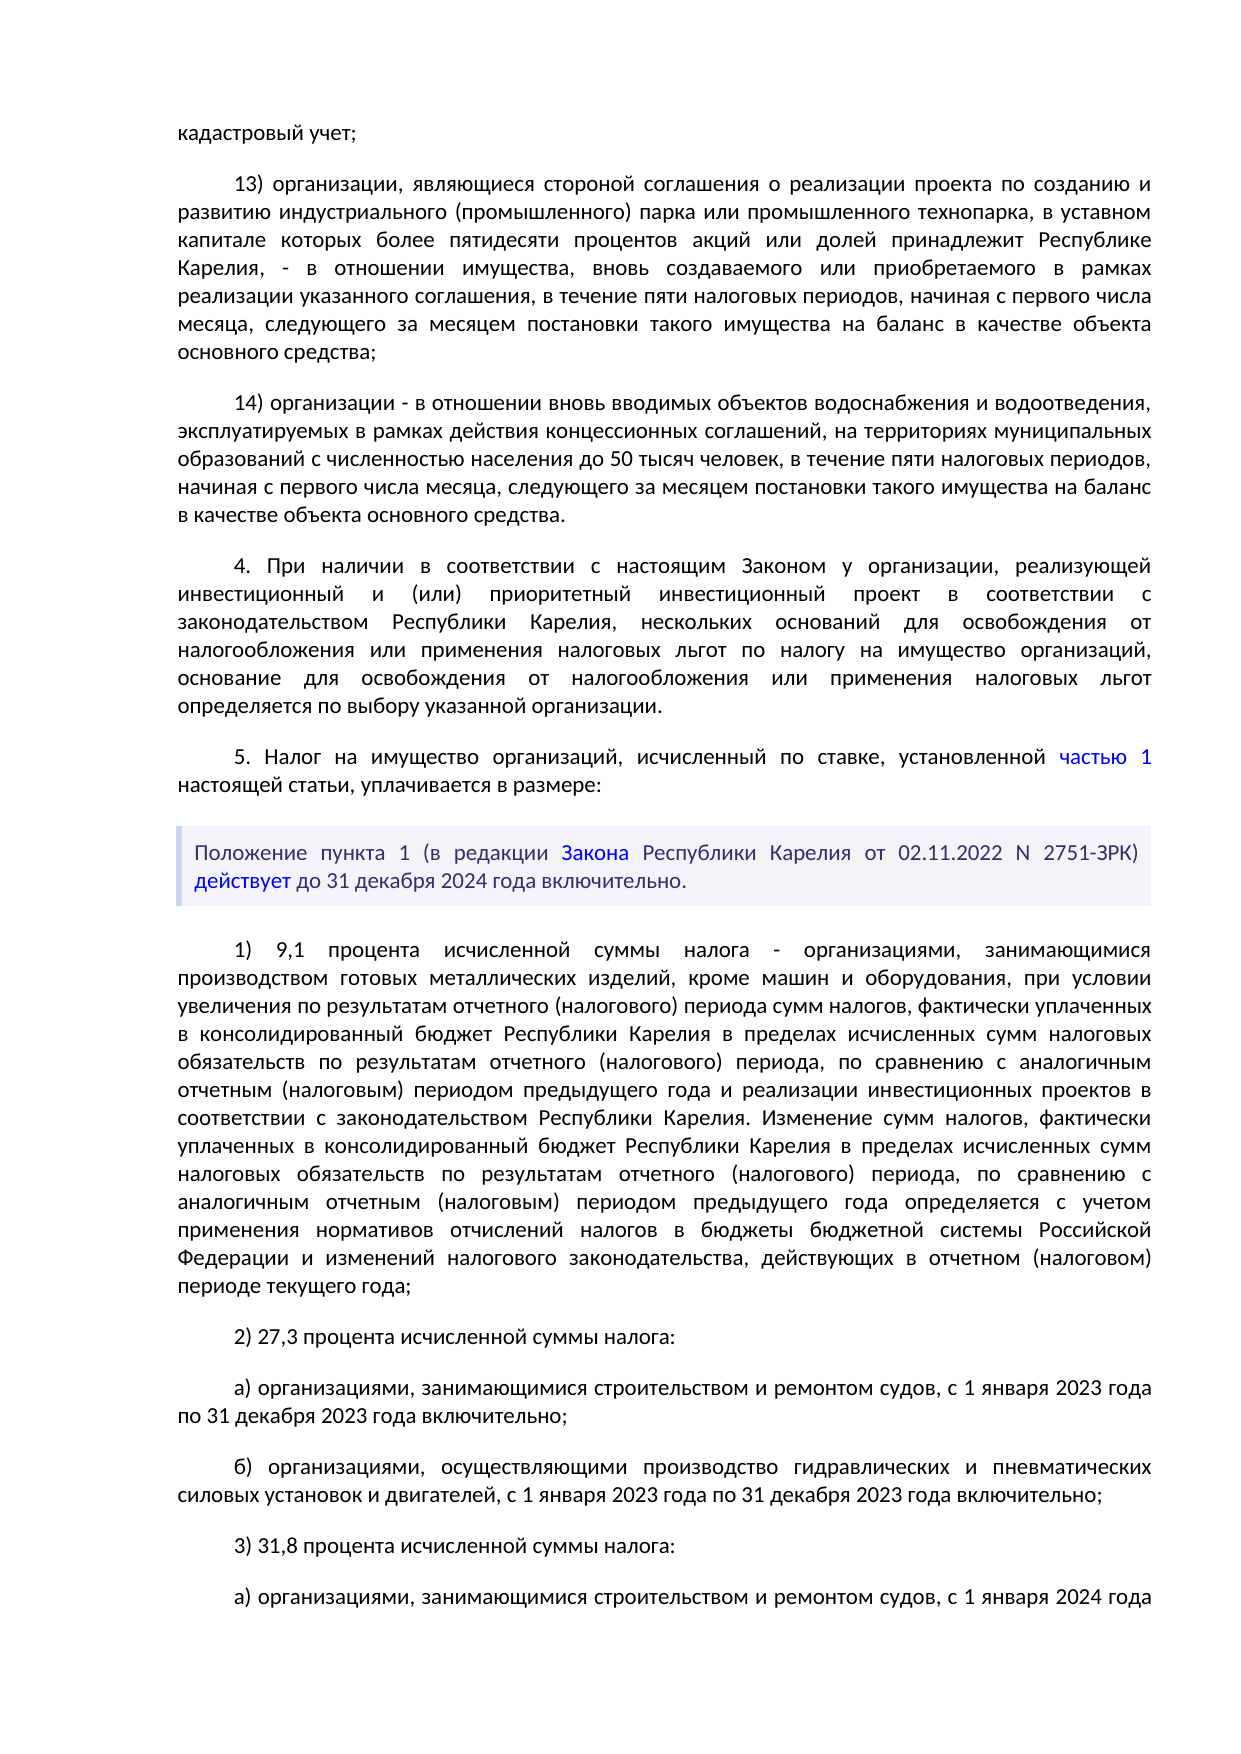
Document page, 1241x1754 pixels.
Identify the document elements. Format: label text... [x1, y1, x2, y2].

text а) организациями, занимающимися строительством и ремонтом судов, с 1 января 2023 года по 31 декабря 2023 года включительно; [177, 1373, 1152, 1429]
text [177, 118, 1152, 146]
text 13) организации, являющиеся стороной соглашения о реализации проекта по созданию и развитию индустриального (промышленного) парка или промышленного технопарка, в уставном капитале которых более пятидесяти процентов акций или долей принадлежит Республике Карелия, - в отношении имущества, вновь создаваемого или приобретаемого в рамках реализации указанного соглашения, в течение пяти налоговых периодов, начиная с первого числа месяца, следующего за месяцем постановки такого имущества на баланс в качестве объекта основного средства; [177, 169, 1152, 365]
table_header [176, 826, 182, 906]
text 1) 9,1 процента исчисленной суммы налога - организациями, занимающимися производством готовых металлических изделий, кроме машин и оборудования, при условии увеличения по результатам отчетного (налогового) периода сумм налогов, фактически уплаченных в консолидированный бюджет Республики Карелия в пределах исчисленных сумм налоговых обязательств по результатам отчетного (налогового) периода, по сравнению с аналогичным отчетным (налоговым) периодом предыдущего года и реализации инвестиционных проектов в соответствии с законодательством Республики Карелия. Изменение сумм налогов, фактически уплаченных в консолидированный бюджет Республики Карелия в пределах исчисленных сумм налоговых обязательств по результатам отчетного (налогового) периода, по сравнению с аналогичным отчетным (налоговым) периодом предыдущего года определяется с учетом применения нормативов отчислений налогов в бюджеты бюджетной системы Российской Федерации и изменений налогового законодательства, действующих в отчетном (налоговом) периоде текущего года; [177, 935, 1152, 1299]
table_header Положение пункта 1 (в редакции Закона Республики Карелия от 02.11.2022 N 2751-ЗРК) действует до 31 декабря 2024 года включительно. [194, 826, 1139, 906]
text 2) 27,3 процента исчисленной суммы налога: [177, 1322, 1152, 1350]
text 3) 31,8 процента исчисленной суммы налога: [177, 1531, 1152, 1559]
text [177, 1582, 1152, 1610]
table_header [182, 826, 194, 906]
text 5. Налог на имущество организаций, исчисленный по ставке, установленной частью 1 настоящей статьи, уплачивается в размере: [177, 742, 1152, 798]
text 14) организации - в отношении вновь вводимых объектов водоснабжения и водоотведения, эксплуатируемых в рамках действия концессионных соглашений, на территориях муниципальных образований с численностью населения до 50 тысяч человек, в течение пяти налоговых периодов, начиная с первого числа месяца, следующего за месяцем постановки такого имущества на баланс в качестве объекта основного средства. [177, 388, 1152, 528]
text б) организациями, осуществляющими производство гидравлических и пневматических силовых установок и двигателей, с 1 января 2023 года по 31 декабря 2023 года включительно; [177, 1452, 1152, 1508]
text 4. При наличии в соответствии с настоящим Законом у организации, реализующей инвестиционный и (или) приоритетный инвестиционный проект в соответствии с законодательством Республики Карелия, нескольких оснований для освобождения от налогообложения или применения налоговых льгот по налогу на имущество организаций, основание для освобождения от налогообложения или применения налоговых льгот определяется по выбору указанной организации. [177, 551, 1152, 719]
table_header [1139, 826, 1151, 906]
